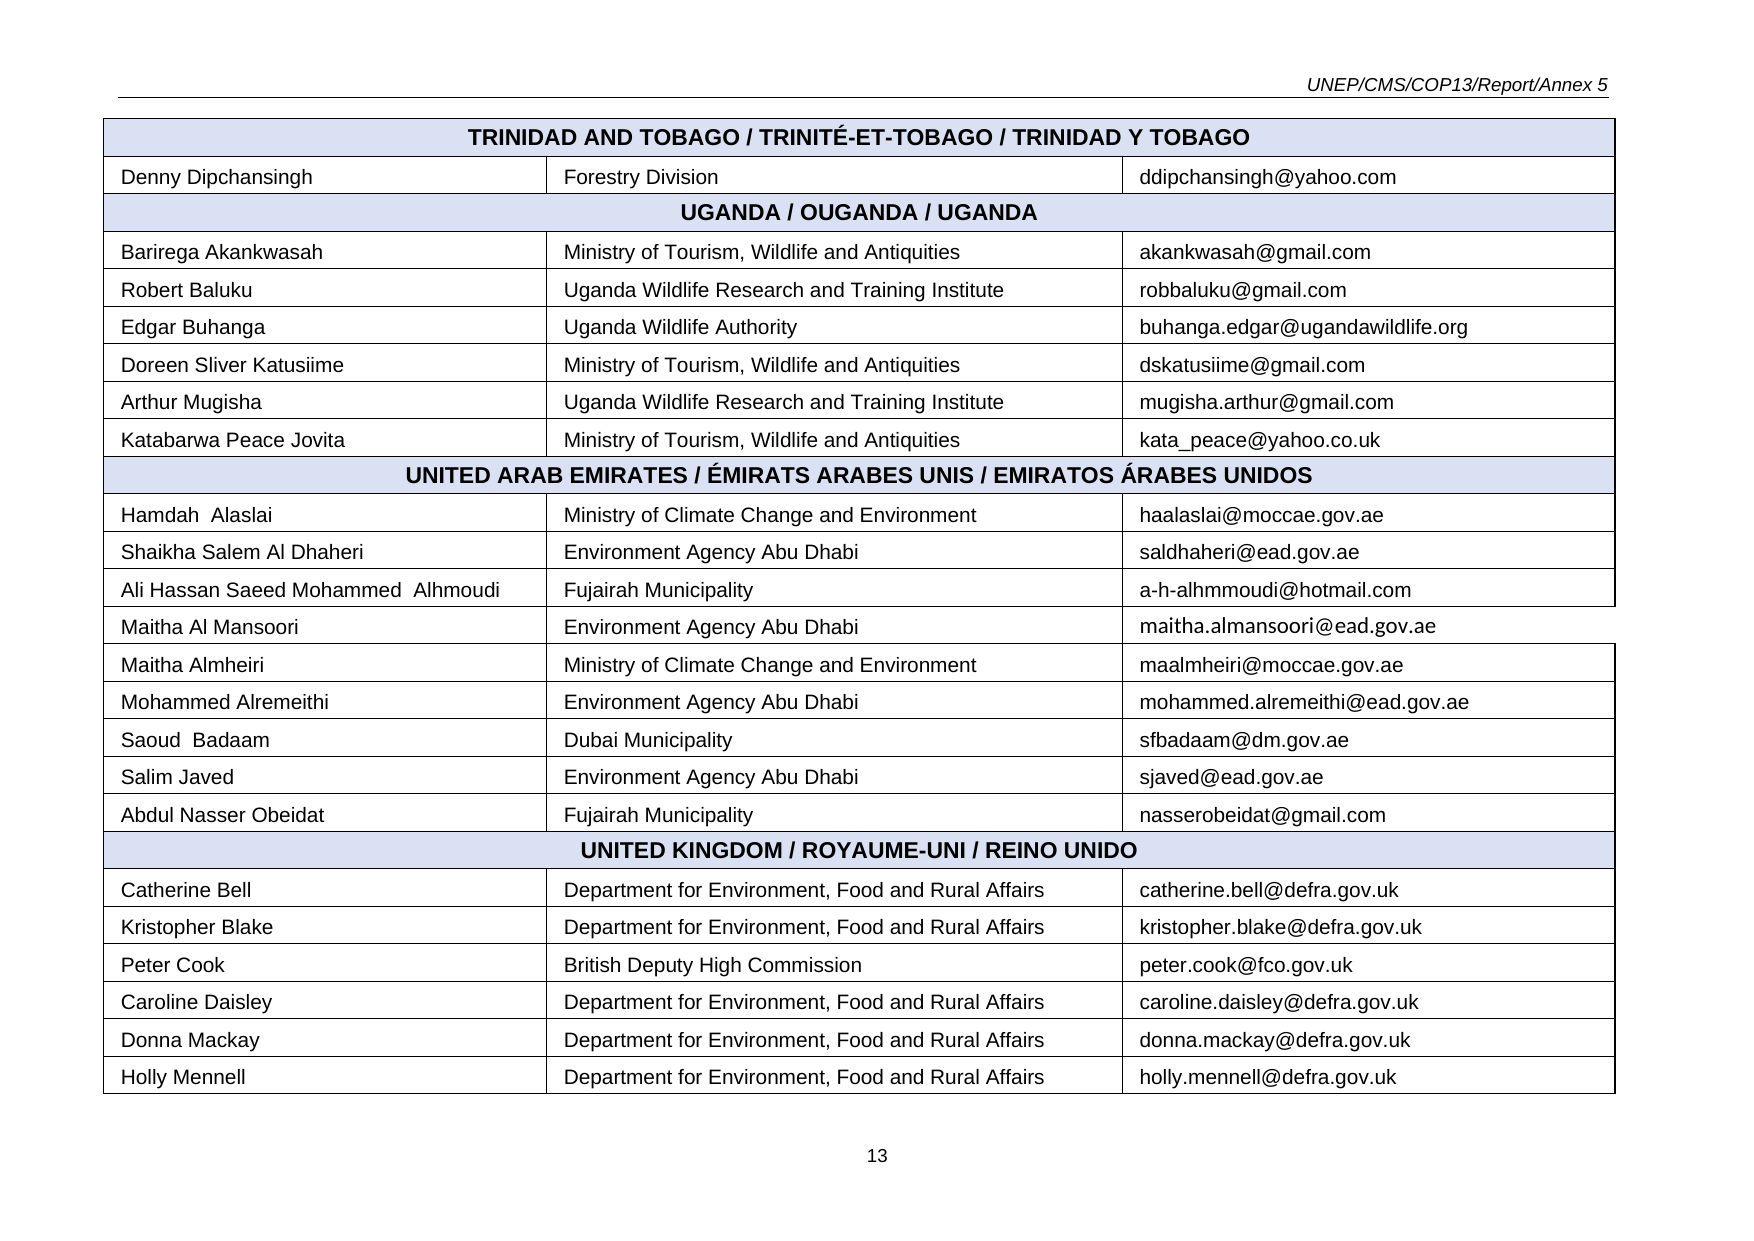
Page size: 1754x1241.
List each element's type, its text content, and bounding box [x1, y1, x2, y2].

table_cell Barirega Akankwasah [104, 232, 546, 268]
table_cell kata_peace@yahoo.co.uk [1123, 419, 1614, 456]
table_cell Denny Dipchansingh [104, 157, 546, 193]
table_cell mugisha.arthur@gmail.com [1123, 382, 1614, 418]
table_cell Katabarwa Peace Jovita [104, 419, 546, 456]
table_cell Ministry of Tourism, Wildlife and Antiquities [547, 232, 1122, 268]
table_cell Forestry Division [547, 157, 1122, 193]
table_cell Holly Mennell [104, 1057, 546, 1093]
table_cell dskatusiime@gmail.com [1123, 344, 1614, 381]
table_cell sfbadaam@dm.gov.ae [1123, 719, 1614, 756]
table_cell Ministry of Tourism, Wildlife and Antiquities [547, 419, 1122, 456]
table_cell Ministry of Climate Change and Environment [547, 644, 1122, 681]
table_cell UNITED ARAB EMIRATES / ÉMIRATS ARABES UNIS / EMIRATOS ÁRABES UNIDOS [104, 457, 1614, 493]
table_cell Ministry of Tourism, Wildlife and Antiquities [547, 344, 1122, 381]
table_cell holly.mennell@defra.gov.uk [1123, 1057, 1614, 1093]
table_cell nasserobeidat@gmail.com [1123, 794, 1614, 831]
table_cell maalmheiri@moccae.gov.ae [1123, 644, 1614, 681]
table_cell sjaved@ead.gov.ae [1123, 757, 1614, 793]
table_cell Robert Baluku [104, 269, 546, 306]
table_cell buhanga.edgar@ugandawildlife.org [1123, 307, 1614, 343]
table_cell Ali Hassan Saeed Mohammed Alhmoudi [104, 569, 546, 606]
table_cell Shaikha Salem Al Dhaheri [104, 532, 546, 568]
table_cell donna.mackay@defra.gov.uk [1123, 1019, 1614, 1056]
table_cell Arthur Mugisha [104, 382, 546, 418]
table_cell UNITED KINGDOM / ROYAUME-UNI / REINO UNIDO [104, 832, 1614, 868]
table_cell British Deputy High Commission [547, 944, 1122, 981]
table_cell kristopher.blake@defra.gov.uk [1123, 907, 1614, 943]
table_cell Ministry of Climate Change and Environment [547, 494, 1122, 531]
table_cell mohammed.alremeithi@ead.gov.ae [1123, 682, 1614, 718]
table_cell peter.cook@fco.gov.uk [1123, 944, 1614, 981]
table_cell Environment Agency Abu Dhabi [547, 682, 1122, 718]
table_cell Donna Mackay [104, 1019, 546, 1056]
table_header TRINIDAD AND TOBAGO / TRINITÉ-ET-TOBAGO / TRINIDAD Y TOBAGO [104, 119, 1614, 156]
table_cell Dubai Municipality [547, 719, 1122, 756]
table_cell UGANDA / OUGANDA / UGANDA [104, 194, 1614, 231]
table_cell a-h-alhmmoudi@hotmail.com [1123, 569, 1614, 606]
table_cell Catherine Bell [104, 869, 546, 906]
table_cell Hamdah Alaslai [104, 494, 546, 531]
table_cell Uganda Wildlife Authority [547, 307, 1122, 343]
table_cell Edgar Buhanga [104, 307, 546, 343]
table_cell Caroline Daisley [104, 982, 546, 1018]
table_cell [547, 1019, 1122, 1056]
table_cell saldhaheri@ead.gov.ae [1123, 532, 1614, 568]
table_cell Peter Cook [104, 944, 546, 981]
table_cell Environment Agency Abu Dhabi [547, 607, 1122, 643]
table_cell Saoud Badaam [104, 719, 546, 756]
table_cell catherine.bell@defra.gov.uk [1123, 869, 1614, 906]
table_cell Maitha Almheiri [104, 644, 546, 681]
table_cell Department for Environment, Food and Rural Affairs [547, 869, 1122, 906]
table_cell Doreen Sliver Katusiime [104, 344, 546, 381]
table_cell Uganda Wildlife Research and Training Institute [547, 269, 1122, 306]
table_cell Abdul Nasser Obeidat [104, 794, 546, 831]
table_cell Fujairah Municipality [547, 794, 1122, 831]
table_cell maitha.almansoori@ead.gov.ae [1123, 607, 1615, 643]
table_cell Mohammed Alremeithi [104, 682, 546, 718]
table_cell Environment Agency Abu Dhabi [547, 757, 1122, 793]
table_cell Salim Javed [104, 757, 546, 793]
table_cell Uganda Wildlife Research and Training Institute [547, 382, 1122, 418]
table_cell Environment Agency Abu Dhabi [547, 532, 1122, 568]
table_cell ddipchansingh@yahoo.com [1123, 157, 1614, 193]
table_cell Department for Environment, Food and Rural Affairs [547, 907, 1122, 943]
table_cell robbaluku@gmail.com [1123, 269, 1614, 306]
table_cell Kristopher Blake [104, 907, 546, 943]
table_cell haalaslai@moccae.gov.ae [1123, 494, 1614, 531]
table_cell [547, 1057, 1122, 1093]
table_cell Maitha Al Mansoori [104, 607, 546, 643]
table_cell caroline.daisley@defra.gov.uk [1123, 982, 1614, 1018]
table_cell akankwasah@gmail.com [1123, 232, 1614, 268]
table_cell Department for Environment, Food and Rural Affairs [547, 982, 1122, 1018]
table_cell Fujairah Municipality [547, 569, 1122, 606]
